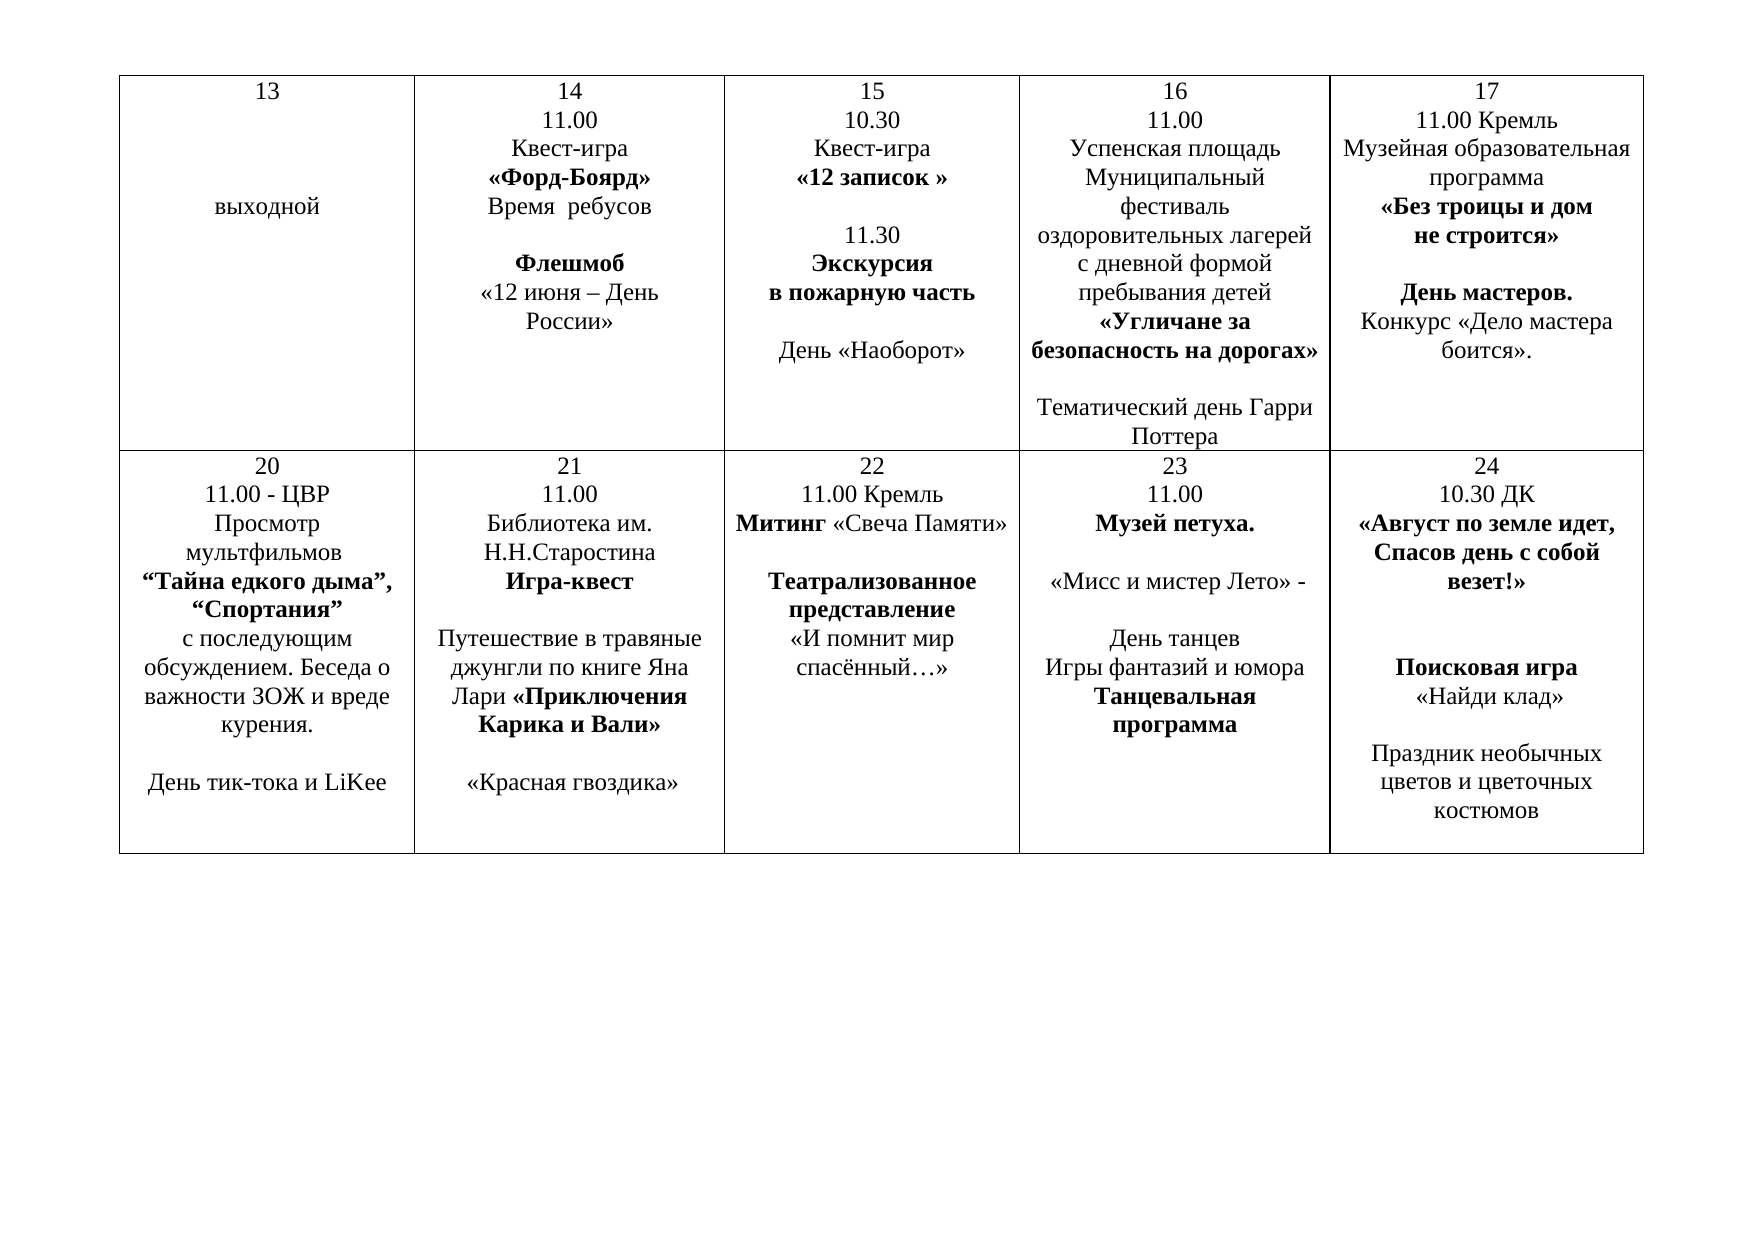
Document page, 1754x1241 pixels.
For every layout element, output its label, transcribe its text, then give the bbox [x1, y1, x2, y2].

table_cell 13 выходной [120, 76, 414, 450]
table_cell 14 11.00 Квест-игра «Форд-Боярд» Время ребусов Флешмоб «12 июня – День России» [415, 76, 724, 450]
table_cell 22 11.00 Кремль Митинг «Свеча Памяти» Театрализованное представление «И помнит мир спасённый…» [725, 451, 1019, 853]
table_cell 15 10.30 Квест-игра «12 записок » 11.30 Экскурсия в пожарную часть День «Наоборот» [725, 76, 1019, 450]
table_cell 21 11.00 Библиотека им. Н.Н.Старостина Игра-квест Путешествие в травяные джунгли по книге Яна Лари «Приключения Карика и Вали» «Красная гвоздика» [415, 451, 724, 853]
table_cell 16 11.00 Успенская площадь Муниципальный фестиваль оздоровительных лагерей с дневной формой пребывания детей «Угличане за безопасность на дорогах» Тематический день Гарри Поттера [1020, 76, 1329, 450]
table_cell 24 10.30 ДК «Август по земле идет, Спасов день с собой везет!» Поисковая игра «Найди клад» Праздник необычных цветов и цветочных костюмов [1331, 451, 1643, 853]
table_cell 23 11.00 Музей петуха. «Мисс и мистер Лето» - День танцев Игры фантазий и юмора Танцевальная программа [1020, 451, 1329, 853]
table_cell 20 11.00 - ЦВР Просмотр мультфильмов “Тайна едкого дыма”, “Спортания” с последующим обсуждением. Беседа о важности ЗОЖ и вреде курения. День тик-тока и LiKee [120, 451, 414, 853]
table_cell 17 11.00 Кремль Музейная образовательная программа «Без троицы и дом не строится» День мастеров. Конкурс «Дело мастера боится». [1331, 76, 1643, 450]
